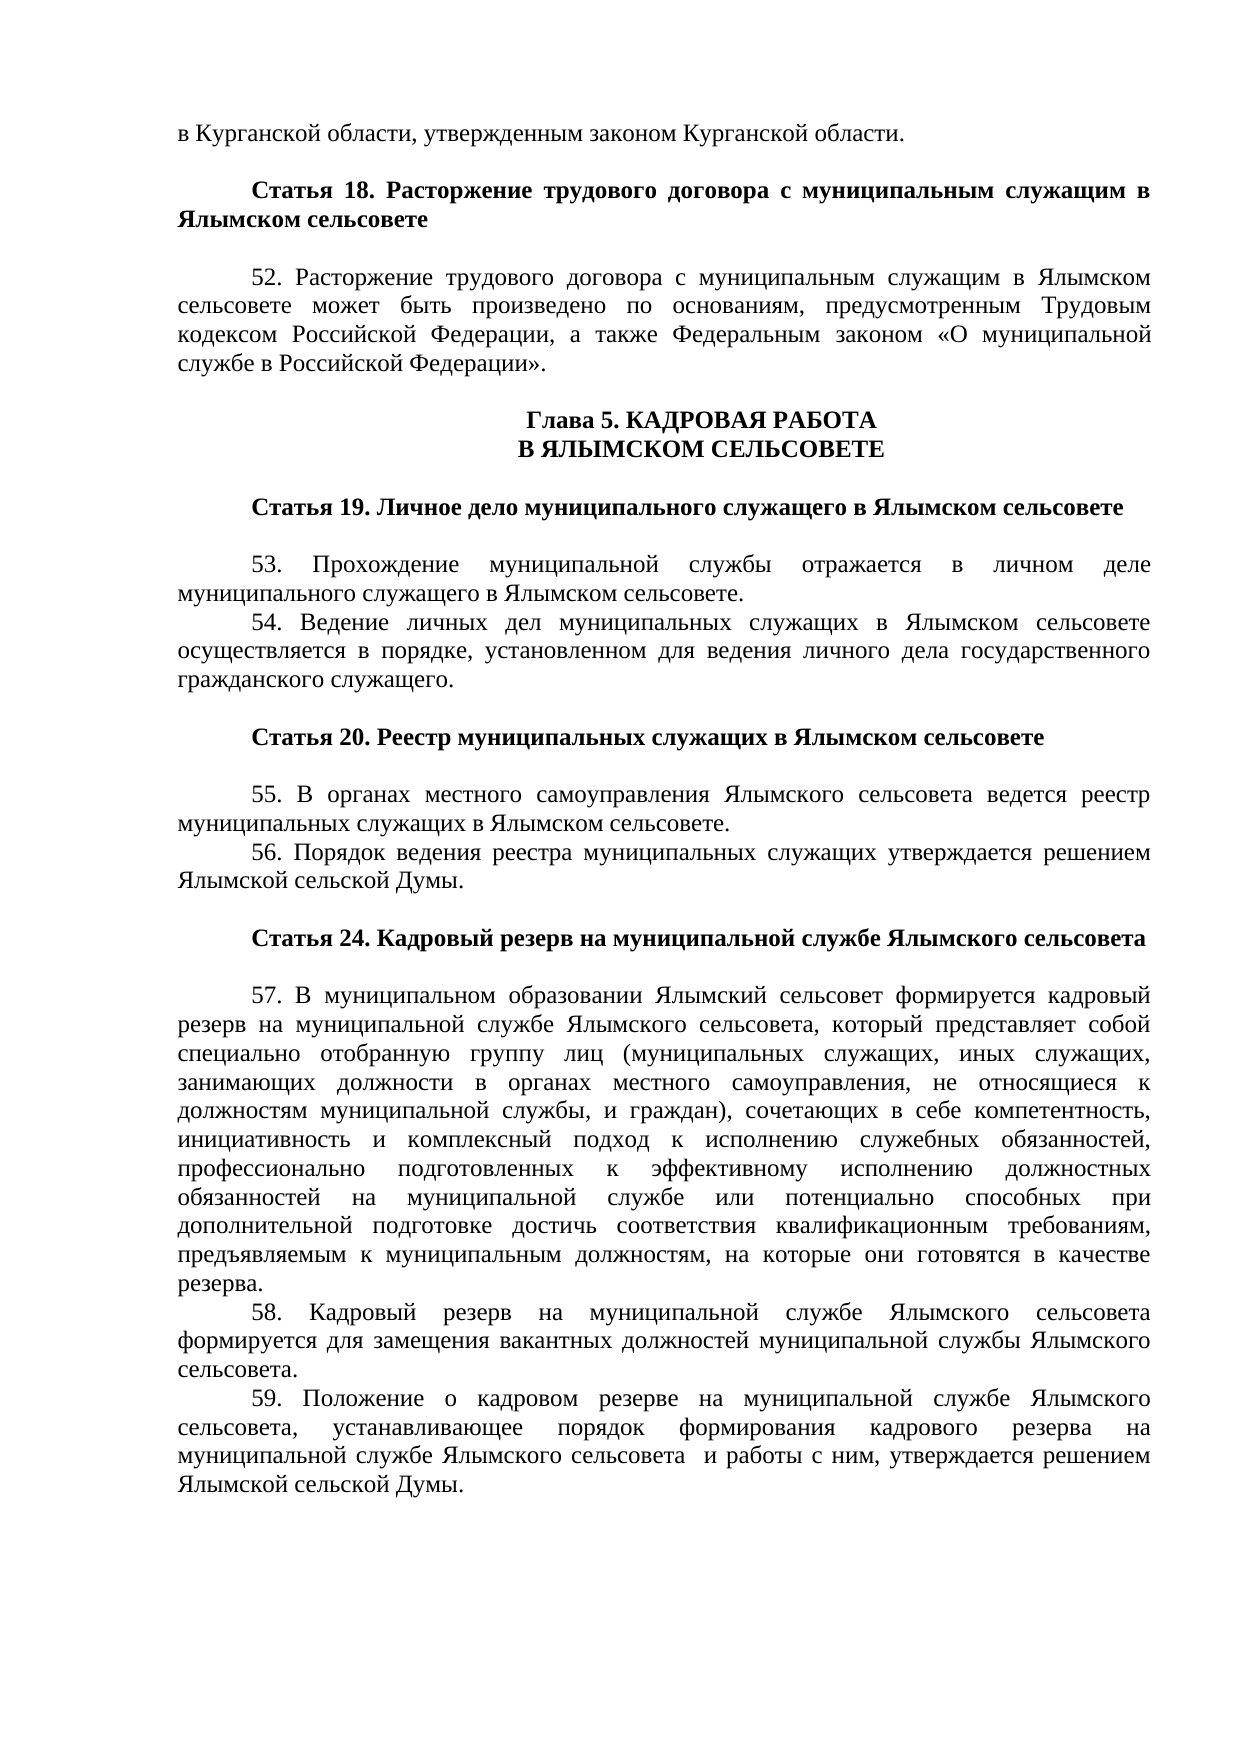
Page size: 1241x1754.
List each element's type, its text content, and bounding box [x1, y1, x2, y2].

title Статья 24. Кадровый резерв на муниципальной службе Ялымского сельсовета [177, 923, 1152, 952]
text 58. Кадровый резерв на муниципальной службе Ялымского сельсовета формируется для замещения вакантных должностей муниципальной службы Ялымского сельсовета. [177, 1297, 1152, 1383]
text 57. В муниципальном образовании Ялымский сельсовет формируется кадровый резерв на муниципальной службе Ялымского сельсовета, который представляет собой специально отобранную группу лиц (муниципальных служащих, иных служащих, занимающих должности в органах местного самоуправления, не относящиеся к должностям муниципальной службы, и граждан), сочетающих в себе компетентность, инициативность и комплексный подход к исполнению служебных обязанностей, профессионально подготовленных к эффективному исполнению должностных обязанностей на муниципальной службе или потенциально способных при дополнительной подготовке достичь соответствия квалификационным требованиям, предъявляемым к муниципальным должностям, на которые они готовятся в качестве резерва. [177, 981, 1152, 1297]
text 59. Положение о кадровом резерве на муниципальной службе Ялымского сельсовета, устанавливающее порядок формирования кадрового резерва на муниципальной службе Ялымского сельсовета и работы с ним, утверждается решением Ялымской сельской Думы. [177, 1383, 1152, 1498]
text 55. В органах местного самоуправления Ялымского сельсовета ведется реестр муниципальных служащих в Ялымском сельсовете. [177, 779, 1152, 837]
title Глава 5. КАДРОВАЯ РАБОТА [177, 406, 1152, 434]
title Статья 19. Личное дело муниципального служащего в Ялымском сельсовете [177, 492, 1152, 521]
text 52. Расторжение трудового договора с муниципальным служащим в Ялымском сельсовете может быть произведено по основаниям, предусмотренным Трудовым кодексом Российской Федерации, а также Федеральным законом «О муниципальной службе в Российской Федерации». [177, 262, 1152, 377]
text 56. Порядок ведения реестра муниципальных служащих утверждается решением Ялымской сельской Думы. [177, 837, 1152, 894]
text 53. Прохождение муниципальной службы отражается в личном деле муниципального служащего в Ялымском сельсовете. [177, 549, 1152, 607]
text 54. Ведение личных дел муниципальных служащих в Ялымском сельсовете осуществляется в порядке, установленном для ведения личного дела государственного гражданского служащего. [177, 607, 1152, 693]
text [177, 118, 1152, 147]
title Статья 18. Расторжение трудового договора с муниципальным служащим в Ялымском сельсовете [177, 176, 1152, 233]
title В ЯЛЫМСКОМ СЕЛЬСОВЕТЕ [177, 434, 1152, 463]
title Статья 20. Реестр муниципальных служащих в Ялымском сельсовете [177, 722, 1152, 751]
